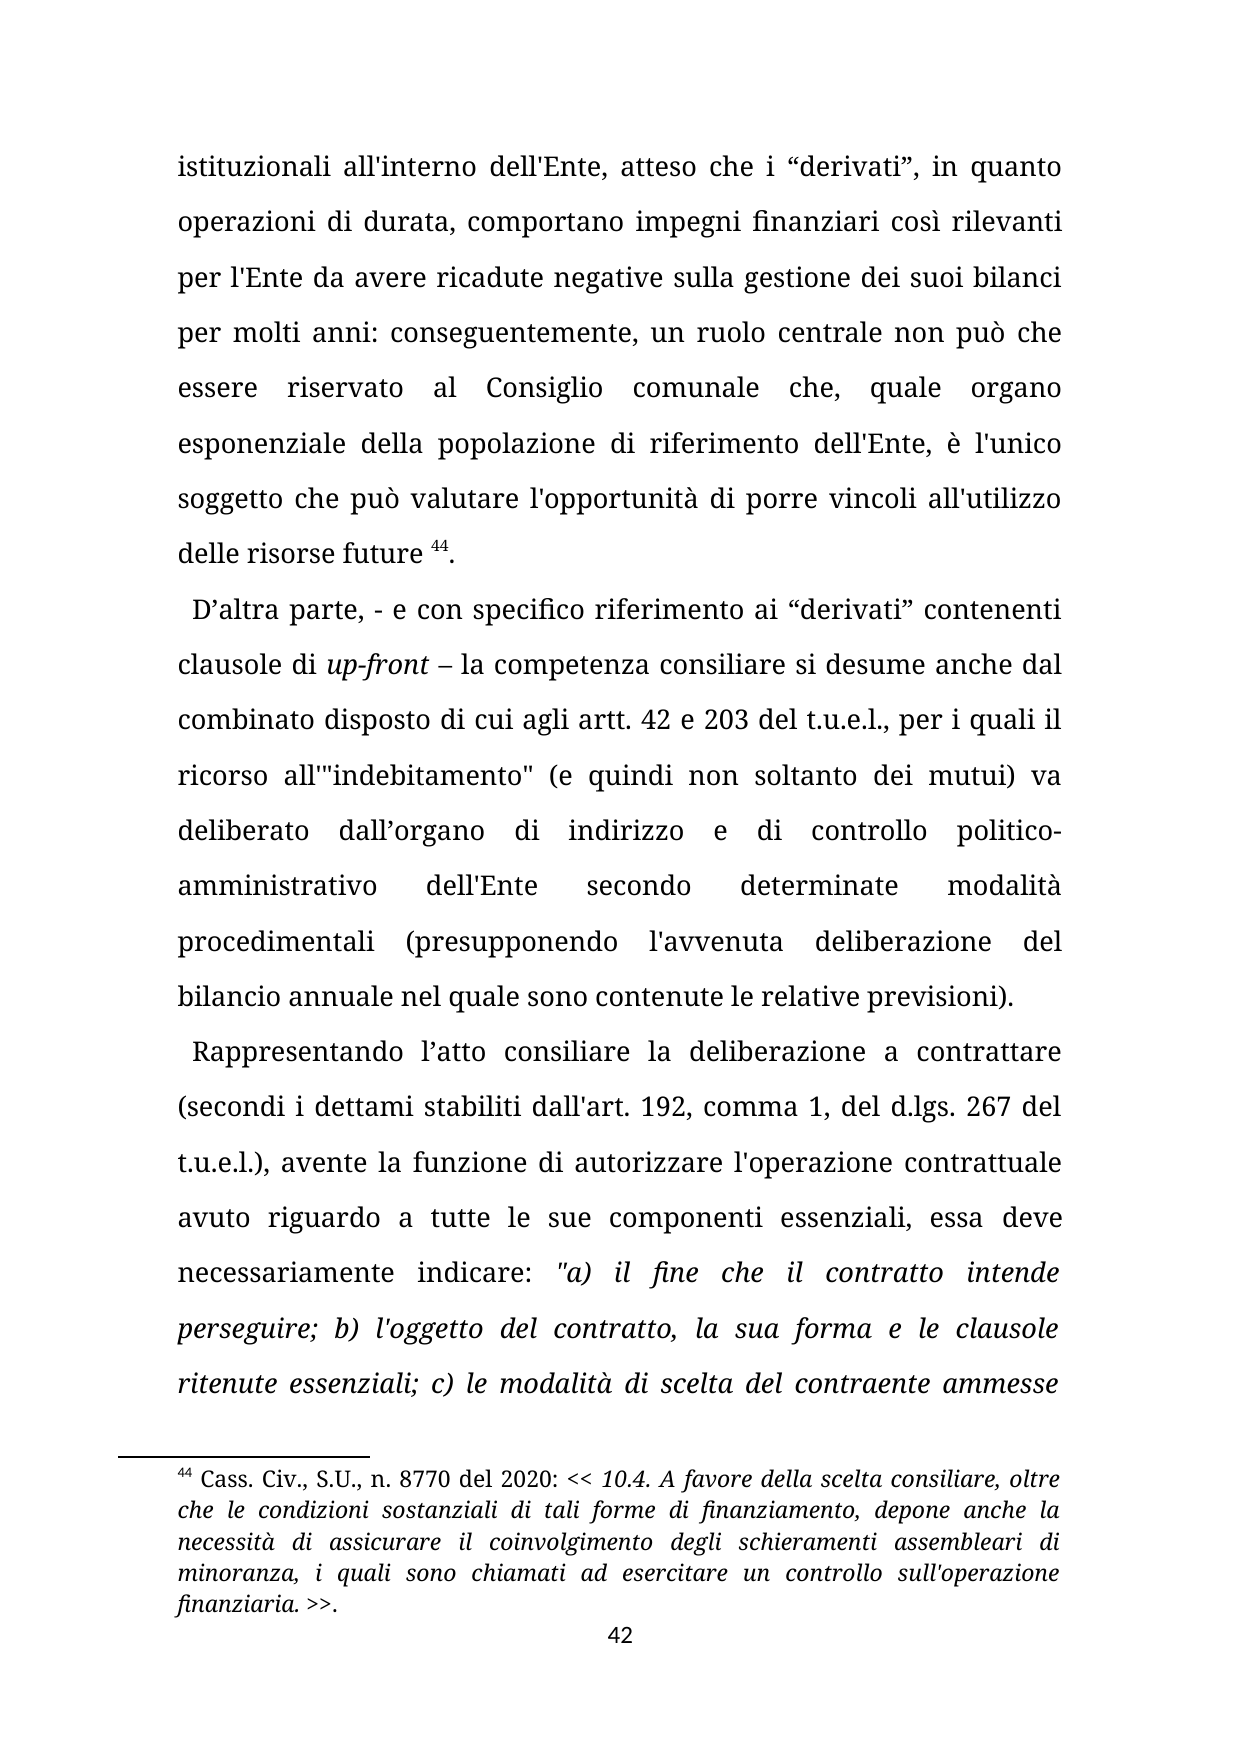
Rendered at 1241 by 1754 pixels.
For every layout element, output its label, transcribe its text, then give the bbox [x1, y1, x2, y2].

text D’altra parte, - e con specifico riferimento ai “derivati” contenenti clausole di up-front – la competenza consiliare si desume anche dal combinato disposto di cui agli artt. 42 e 203 del t.u.e.l., per i quali il ricorso all'"indebitamento" (e quindi non soltanto dei mutui) va deliberato dall’organo di indirizzo e di controllo politico-amministrativo dell'Ente secondo determinate modalità procedimentali (presupponendo l'avvenuta deliberazione del bilancio annuale nel quale sono contenute le relative previsioni). [177, 590, 1063, 1014]
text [177, 1033, 1063, 1401]
text Ciò è il portato della logica degli assetti delle competenze istituzionali all'interno dell'Ente, atteso che i “derivati”, in quanto operazioni di durata, comportano impegni finanziari così rilevanti per l'Ente da avere ricadute negative sulla gestione dei suoi bilanci per molti anni: conseguentemente, un ruolo centrale non può che essere riservato al Consiglio comunale che, quale organo esponenziale della popolazione di riferimento dell'Ente, è l'unico soggetto che può valutare l'opportunità di porre vincoli all'utilizzo delle risorse future . [177, 148, 1063, 572]
